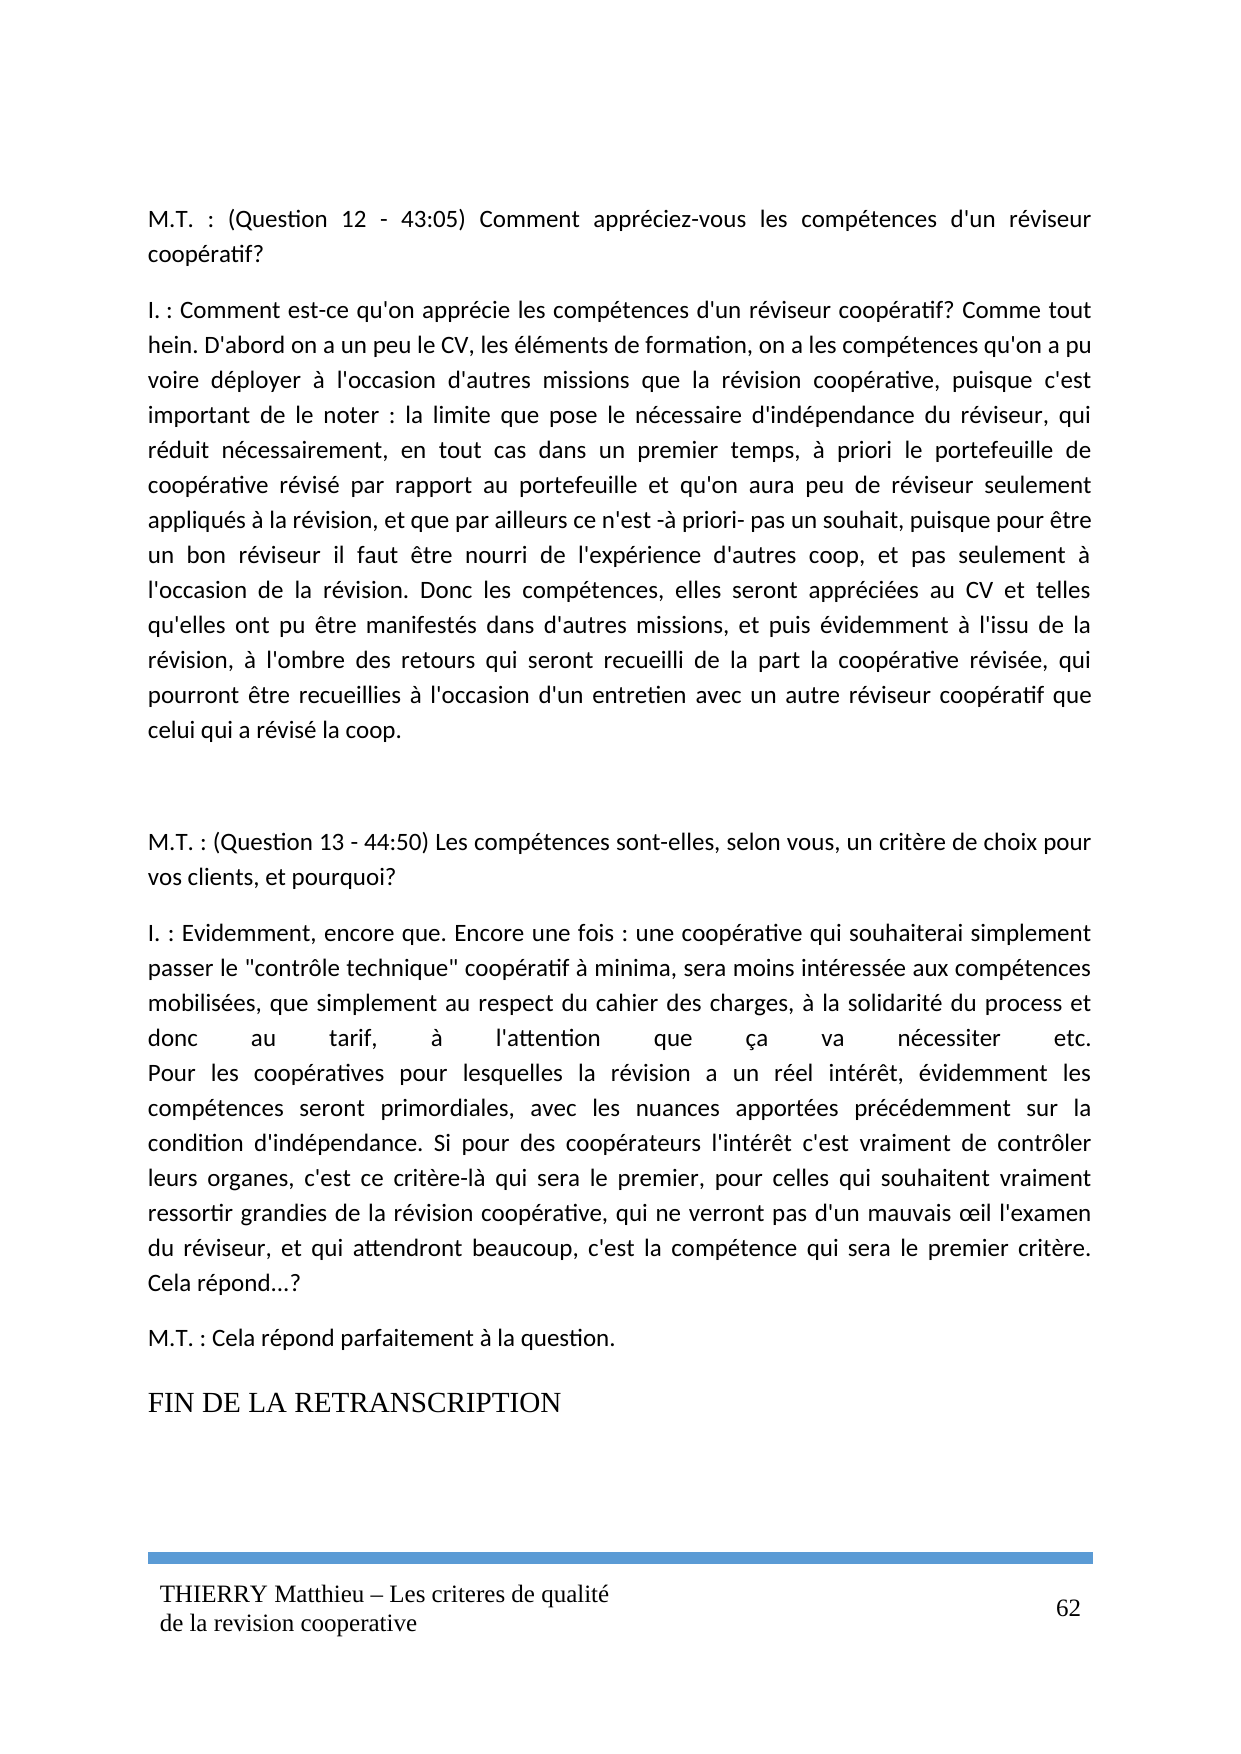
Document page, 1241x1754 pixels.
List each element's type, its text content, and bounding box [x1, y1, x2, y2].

text M.T. : Cela répond parfaitement à la question. [148, 1323, 1093, 1353]
text M.T. : (Question 13 - 44:50) Les compétences sont-elles, selon vous, un critère de choix pour vos clients, et pourquoi? [148, 826, 1093, 891]
text M.T. : (Question 12 - 43:05) Comment appréciez-vous les compétences d'un réviseur coopératif? [148, 203, 1093, 269]
text FIN DE LA RETRANSCRIPTION [148, 1385, 1093, 1418]
text I. : Evidemment, encore que. Encore une fois : une coopérative qui souhaiterai simplement passer le "contrôle technique" coopératif à minima, sera moins intéressée aux compétences mobilisées, que simplement au respect du cahier des charges, à la solidarité du process et donc au tarif, à l'attention que ça va nécessiter etc. Pour les coopératives pour lesquelles la révision a un réel intérêt, évidemment les compétences seront primordiales, avec les nuances apportées précédemment sur la condition d'indépendance. Si pour des coopérateurs l'intérêt c'est vraiment de contrôler leurs organes, c'est ce critère-là qui sera le premier, pour celles qui souhaitent vraiment ressortir grandies de la révision coopérative, qui ne verront pas d'un mauvais œil l'examen du réviseur, et qui attendront beaucoup, c'est la compétence qui sera le premier critère. Cela répond...? [148, 917, 1093, 1297]
text I. : Comment est-ce qu'on apprécie les compétences d'un réviseur coopératif? Comme tout hein. D'abord on a un peu le CV, les éléments de formation, on a les compétences qu'on a pu voire déployer à l'occasion d'autres missions que la révision coopérative, puisque c'est important de le noter : la limite que pose le nécessaire d'indépendance du réviseur, qui réduit nécessairement, en tout cas dans un premier temps, à priori le portefeuille de coopérative révisé par rapport au portefeuille et qu'on aura peu de réviseur seulement appliqués à la révision, et que par ailleurs ce n'est -à priori- pas un souhait, puisque pour être un bon réviseur il faut être nourri de l'expérience d'autres coop, et pas seulement à l'occasion de la révision. Donc les compétences, elles seront appréciées au CV et telles qu'elles ont pu être manifestés dans d'autres missions, et puis évidemment à l'issu de la révision, à l'ombre des retours qui seront recueilli de la part la coopérative révisée, qui pourront être recueillies à l'occasion d'un entretien avec un autre réviseur coopératif que celui qui a révisé la coop. [148, 294, 1093, 745]
